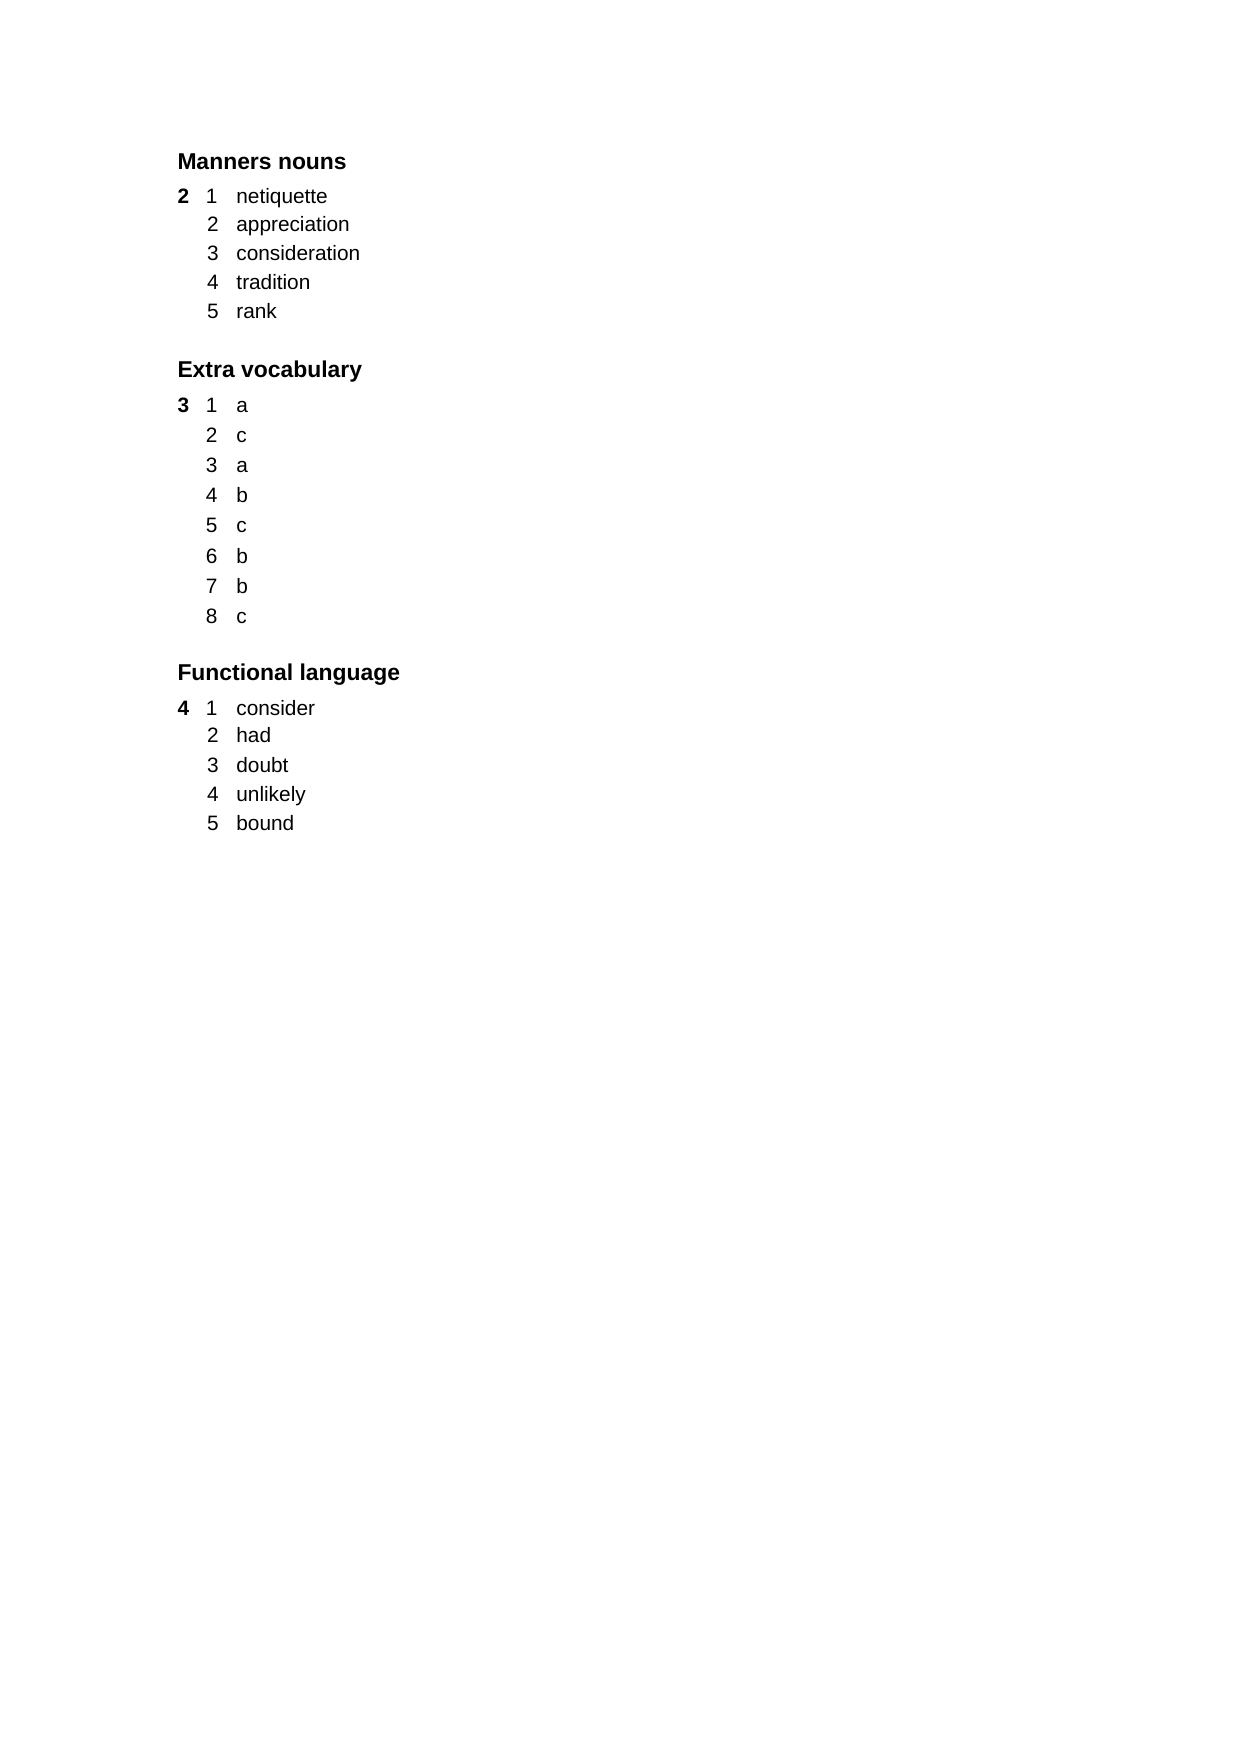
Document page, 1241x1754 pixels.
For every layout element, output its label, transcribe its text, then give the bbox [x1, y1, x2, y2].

text 7 b [177, 574, 1063, 598]
text 4 unlikely [207, 778, 1063, 807]
text 2 had [207, 719, 1063, 749]
text 2 c [177, 423, 1063, 447]
text 5 rank [207, 296, 1063, 325]
text 4 1 consider [177, 696, 1063, 719]
text 4 tradition [207, 266, 1063, 296]
text 2 1 netiquette [177, 184, 1063, 208]
text Functional language [177, 659, 1063, 685]
text Extra vocabulary [177, 356, 1063, 382]
text 5 c [177, 513, 1063, 537]
text 4 b [177, 483, 1063, 507]
text Manners nouns [177, 148, 1063, 174]
text 6 b [177, 543, 1063, 567]
text 3 a [177, 453, 1063, 477]
text 3 doubt [207, 749, 1063, 778]
text 8 c [177, 604, 1063, 628]
text 3 1 a [177, 392, 1063, 416]
text 3 consideration [207, 237, 1063, 266]
text 2 appreciation [207, 208, 1063, 237]
text 5 bound [207, 807, 1063, 836]
